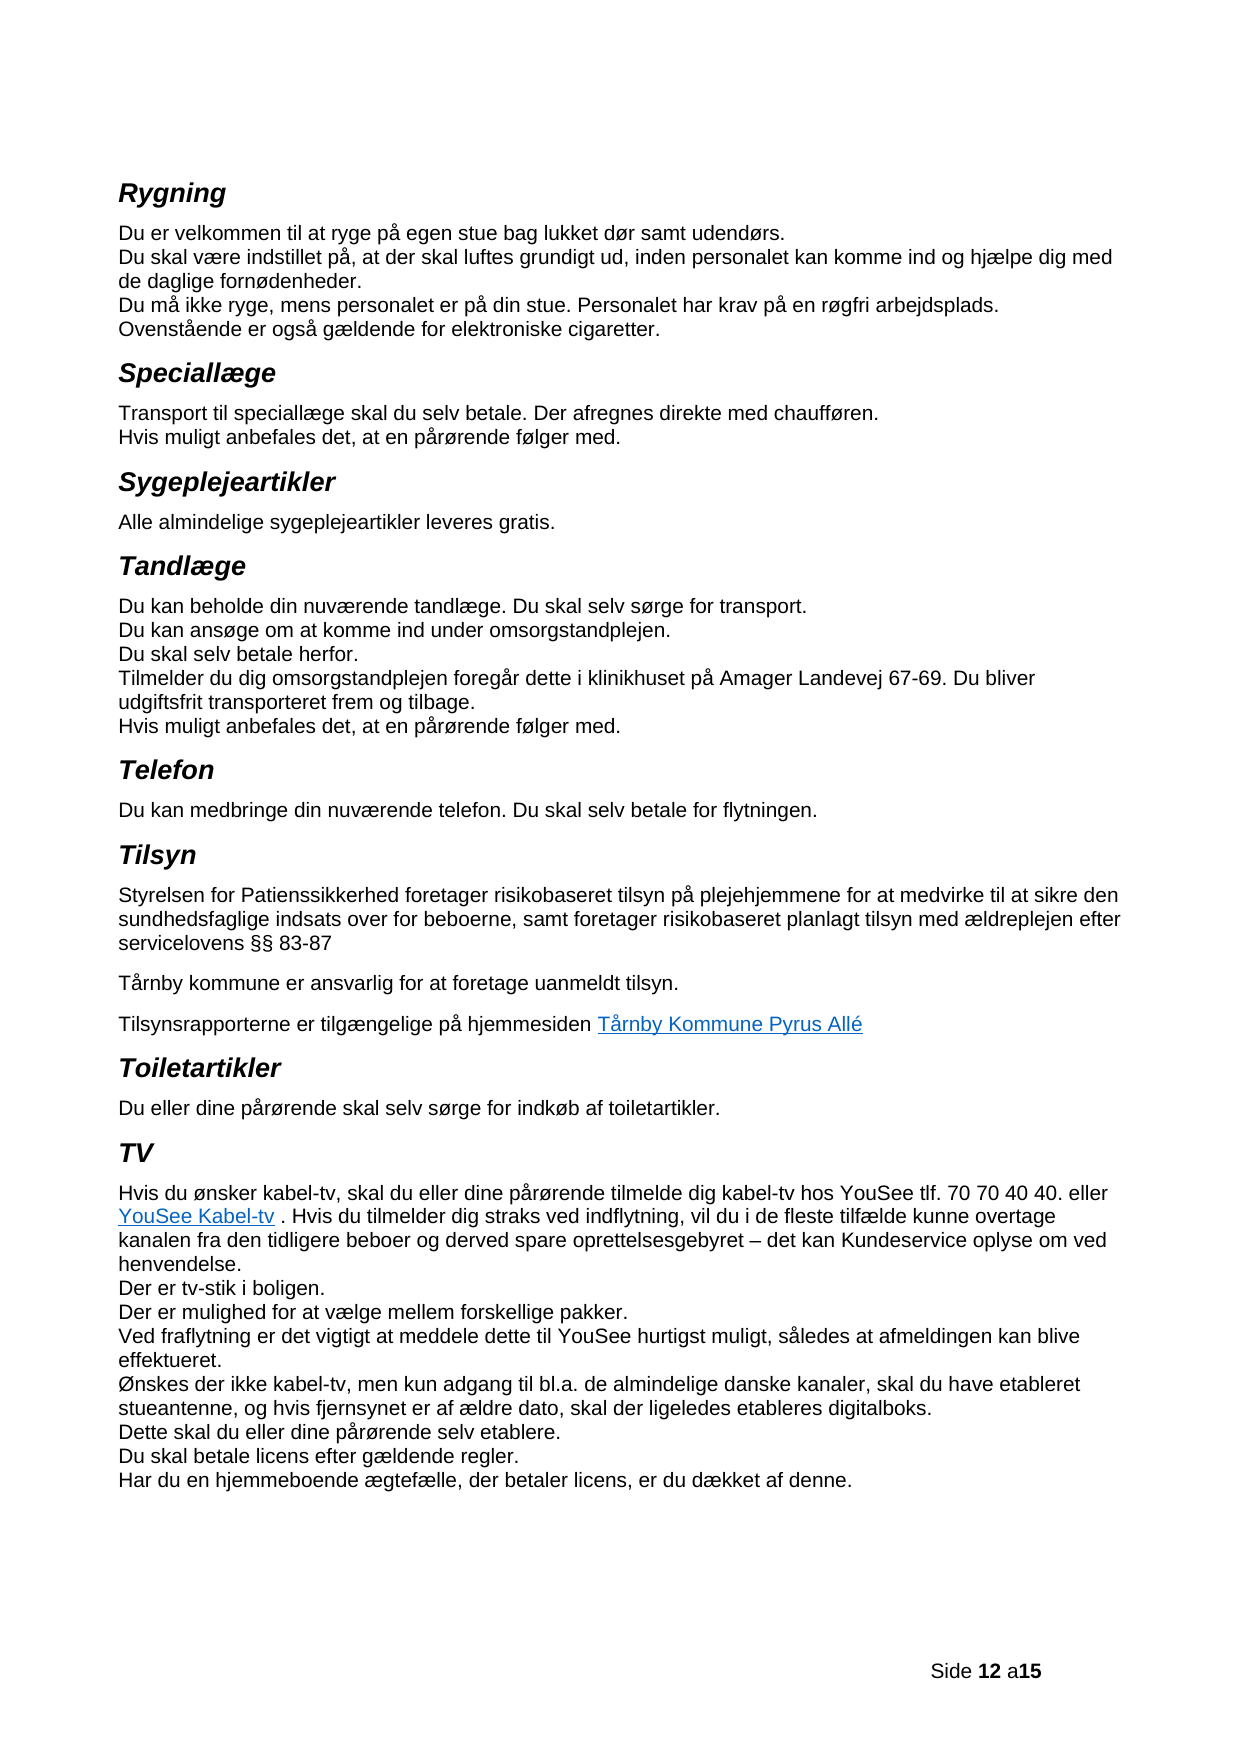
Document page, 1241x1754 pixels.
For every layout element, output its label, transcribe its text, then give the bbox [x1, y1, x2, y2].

text Du er velkommen til at ryge på egen stue bag lukket dør samt udendørs. Du skal være indstillet på, at der skal luftes grundigt ud, inden personalet kan komme ind og hjælpe dig med de daglige fornødenheder. Du må ikke ryge, mens personalet er på din stue. Personalet har krav på en røgfri arbejdsplads. Ovenstående er også gældende for elektroniske cigaretter. [118, 221, 1122, 341]
subtitle Speciallæge [118, 357, 1122, 389]
text Transport til speciallæge skal du selv betale. Der afregnes direkte med chaufføren. Hvis muligt anbefales det, at en pårørende følger med. [118, 401, 1122, 449]
text Tilsynsrapporterne er tilgængelige på hjemmesiden Tårnby Kommune Pyrus Allé [118, 1012, 1122, 1036]
text Alle almindelige sygeplejeartikler leveres gratis. [118, 509, 1122, 533]
subtitle Tilsyn [118, 839, 1122, 870]
text Ønskes der ikke kabel-tv, men kun adgang til bl.a. de almindelige danske kanaler, skal du have etableret stueantenne, og hvis fjernsynet er af ældre dato, skal der ligeledes etableres digitalboks. Dette skal du eller dine pårørende selv etablere. [118, 1372, 1122, 1444]
subtitle Sygeplejeartikler [118, 466, 1122, 497]
subtitle Toiletartikler [118, 1052, 1122, 1083]
text Du kan medbringe din nuværende telefon. Du skal selv betale for flytningen. [118, 798, 1122, 822]
text Hvis du ønsker kabel-tv, skal du eller dine pårørende tilmelde dig kabel-tv hos YouSee tlf. 70 70 40 40. eller YouSee Kabel-tv . Hvis du tilmelder dig straks ved indflytning, vil du i de fleste tilfælde kunne overtage kanalen fra den tidligere beboer og derved spare oprettelsesgebyret – det kan Kundeservice oplyse om ved henvendelse. [118, 1180, 1122, 1276]
subtitle Rygning [118, 177, 1122, 208]
text Du kan beholde din nuværende tandlæge. Du skal selv sørge for transport. Du kan ansøge om at komme ind under omsorgstandplejen. Du skal selv betale herfor. Tilmelder du dig omsorgstandplejen foregår dette i klinikhuset på Amager Landevej 67-69. Du bliver udgiftsfrit transporteret frem og tilbage. Hvis muligt anbefales det, at en pårørende følger med. [118, 594, 1122, 738]
subtitle TV [118, 1137, 1122, 1168]
subtitle Tandlæge [118, 550, 1122, 581]
text Der er mulighed for at vælge mellem forskellige pakker. [118, 1300, 1122, 1324]
text Har du en hjemmeboende ægtefælle, der betaler licens, er du dækket af denne. [118, 1468, 1122, 1492]
text Styrelsen for Patienssikkerhed foretager risikobaseret tilsyn på plejehjemmene for at medvirke til at sikre den sundhedsfaglige indsats over for beboerne, samt foretager risikobaseret planlagt tilsyn med ældreplejen efter servicelovens §§ 83-87 [118, 882, 1122, 954]
subtitle Telefon [118, 754, 1122, 786]
text Du eller dine pårørende skal selv sørge for indkøb af toiletartikler. [118, 1096, 1122, 1120]
text Tårnby kommune er ansvarlig for at foretage uanmeldt tilsyn. [118, 971, 1122, 995]
text Ved fraflytning er det vigtigt at meddele dette til YouSee hurtigst muligt, således at afmeldingen kan blive effektueret. [118, 1324, 1122, 1372]
text Der er tv-stik i boligen. [118, 1276, 1122, 1300]
text Du skal betale licens efter gældende regler. [118, 1444, 1122, 1468]
